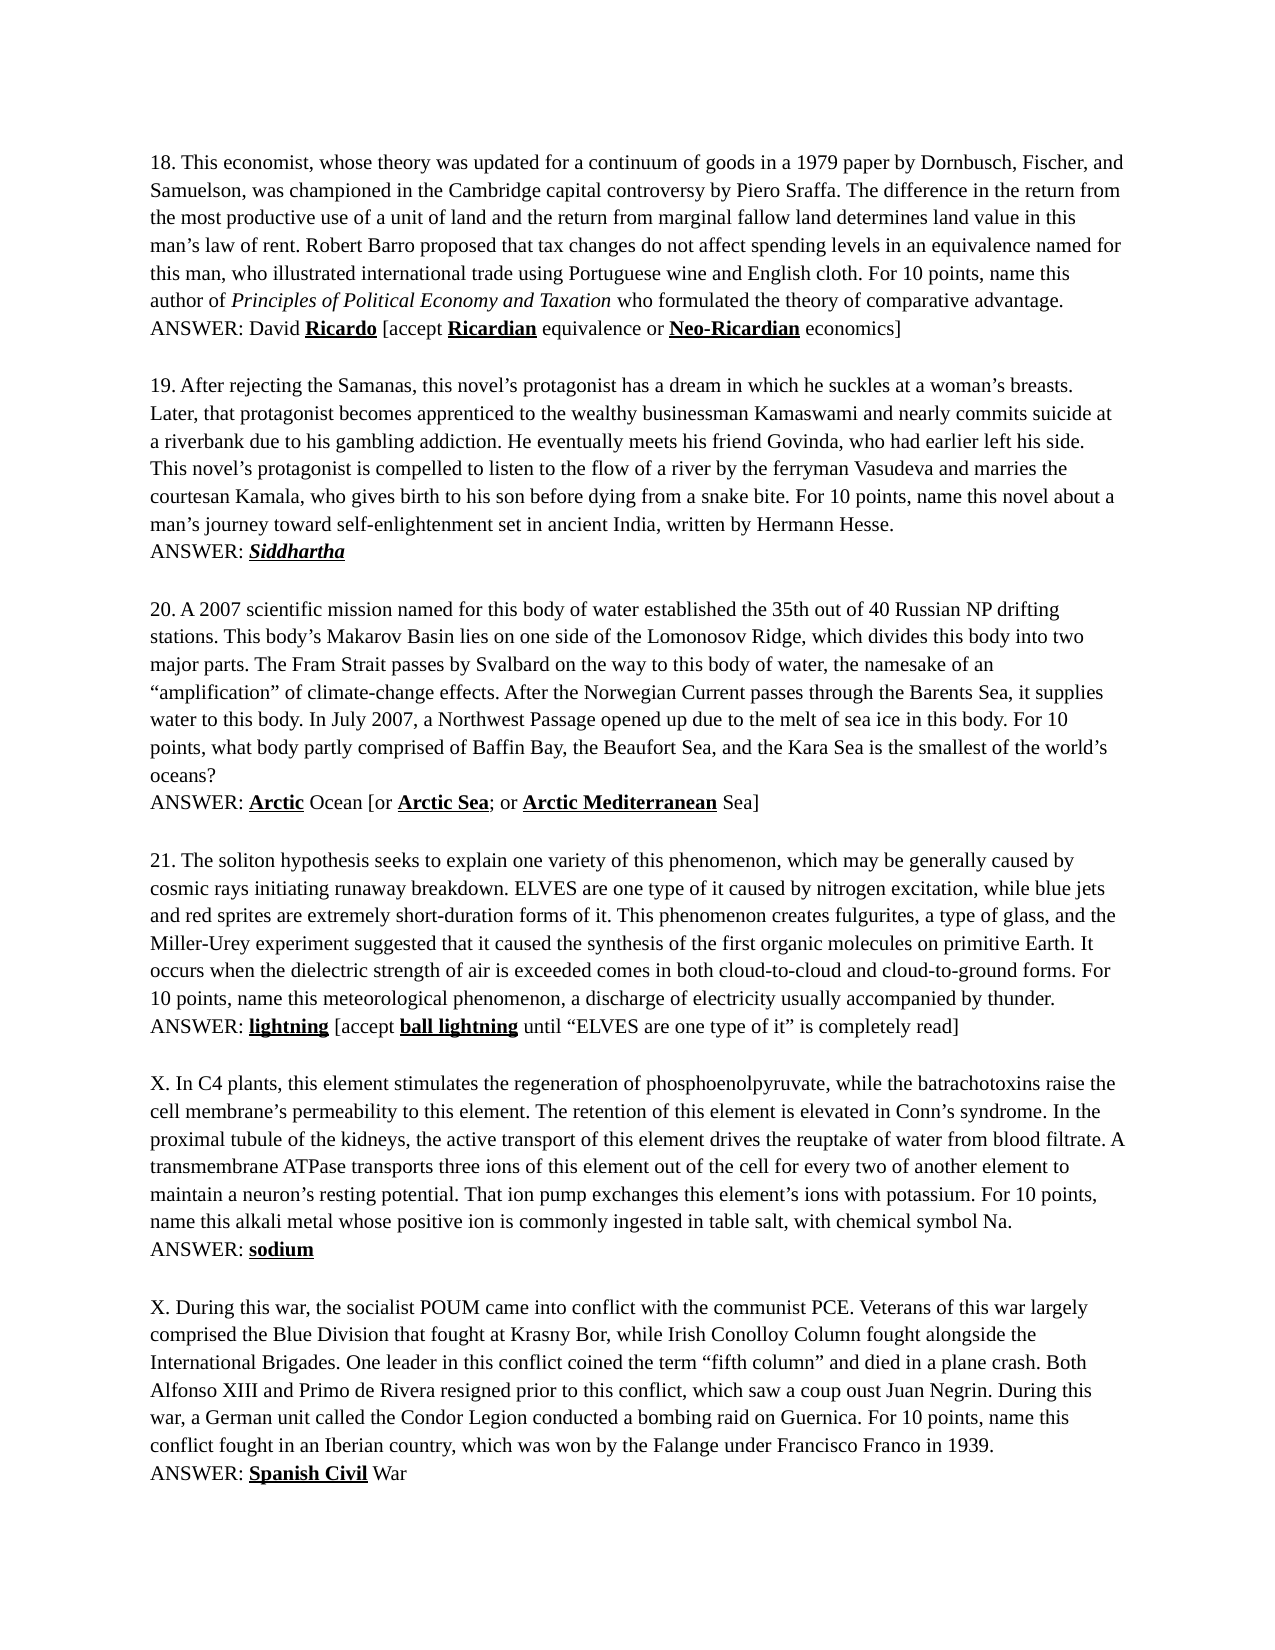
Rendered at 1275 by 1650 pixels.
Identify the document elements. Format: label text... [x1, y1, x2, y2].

text ANSWER: sodium [150, 1237, 1125, 1261]
text ANSWER: Siddhartha [150, 539, 1125, 563]
text ANSWER: Spanish Civil War [150, 1460, 1125, 1484]
text 20. A 2007 scientific mission named for this body of water established the 35th out of 40 Russian NP drifting stations. This body’s Makarov Basin lies on one side of the Lomonosov Ridge, which divides this body into two major parts. The Fram Strait passes by Svalbard on the way to this body of water, the namesake of an “amplification” of climate-change effects. After the Norwegian Current passes through the Barents Sea, it supplies water to this body. In July 2007, a Northwest Passage opened up due to the melt of sea ice in this body. For 10 points, what body partly comprised of Baffin Bay, the Beaufort Sea, and the Kara Sea is the smallest of the world’s oceans? [150, 597, 1125, 787]
text ANSWER: Arctic Ocean [or Arctic Sea; or Arctic Mediterranean Sea] [150, 790, 1125, 814]
text 19. After rejecting the Samanas, this novel’s protagonist has a dream in which he suckles at a woman’s breasts. Later, that protagonist becomes apprenticed to the wealthy businessman Kamaswami and nearly commits suicide at a riverbank due to his gambling addiction. He eventually meets his friend Govinda, who had earlier left his side. This novel’s protagonist is compelled to listen to the flow of a river by the ferryman Vasudeva and marries the courtesan Kamala, who gives birth to his son before dying from a snake bite. For 10 points, name this novel about a man’s journey toward self-enlightenment set in ancient India, written by Hermann Hesse. [150, 373, 1125, 536]
text ANSWER: lightning [accept ball lightning until “ELVES are one type of it” is completely read] [150, 1013, 1125, 1038]
text 21. The soliton hypothesis seeks to explain one variety of this phenomenon, which may be generally caused by cosmic rays initiating runaway breakdown. ELVES are one type of it caused by nitrogen excitation, while blue jets and red sprites are extremely short-duration forms of it. This phenomenon creates fulgurites, a type of glass, and the Miller-Urey experiment suggested that it caused the synthesis of the first organic molecules on primitive Earth. It occurs when the dielectric strength of air is exceeded comes in both cloud-to-cloud and cloud-to-ground forms. For 10 points, name this meteorological phenomenon, a discharge of electricity usually accompanied by thunder. [150, 848, 1125, 1010]
text X. During this war, the socialist POUM came into conflict with the communist PCE. Veterans of this war largely comprised the Blue Division that fought at Krasny Bor, while Irish Conolloy Column fought alongside the International Brigades. One leader in this conflict coined the term “fifth column” and died in a plane crash. Both Alfonso XIII and Primo de Rivera resigned prior to this conflict, which saw a coup oust Juan Negrin. During this war, a German unit called the Condor Legion conducted a bombing raid on Guernica. For 10 points, name this conflict fought in an Iberian country, which was won by the Falange under Francisco Franco in 1939. [150, 1295, 1125, 1457]
text 18. This economist, whose theory was updated for a continuum of goods in a 1979 paper by Dornbusch, Fischer, and Samuelson, was championed in the Cambridge capital controversy by Piero Sraffa. The difference in the return from the most productive use of a unit of land and the return from marginal fallow land determines land value in this man’s law of rent. Robert Barro proposed that tax changes do not affect spending levels in an equivalence named for this man, who illustrated international trade using Portuguese wine and English cloth. For 10 points, name this author of Principles of Political Economy and Taxation who formulated the theory of comparative advantage. [150, 150, 1125, 312]
text X. In C4 plants, this element stimulates the regeneration of phosphoenolpyruvate, while the batrachotoxins raise the cell membrane’s permeability to this element. The retention of this element is elevated in Conn’s syndrome. In the proximal tubule of the kidneys, the active transport of this element drives the reuptake of water from blood filtrate. A transmembrane ATPase transports three ions of this element out of the cell for every two of another element to maintain a neuron’s resting potential. That ion pump exchanges this element’s ions with potassium. For 10 points, name this alkali metal whose positive ion is commonly ingested in table salt, with chemical symbol Na. [150, 1071, 1125, 1233]
text ANSWER: David Ricardo [accept Ricardian equivalence or Neo-Ricardian economics] [150, 316, 1125, 340]
